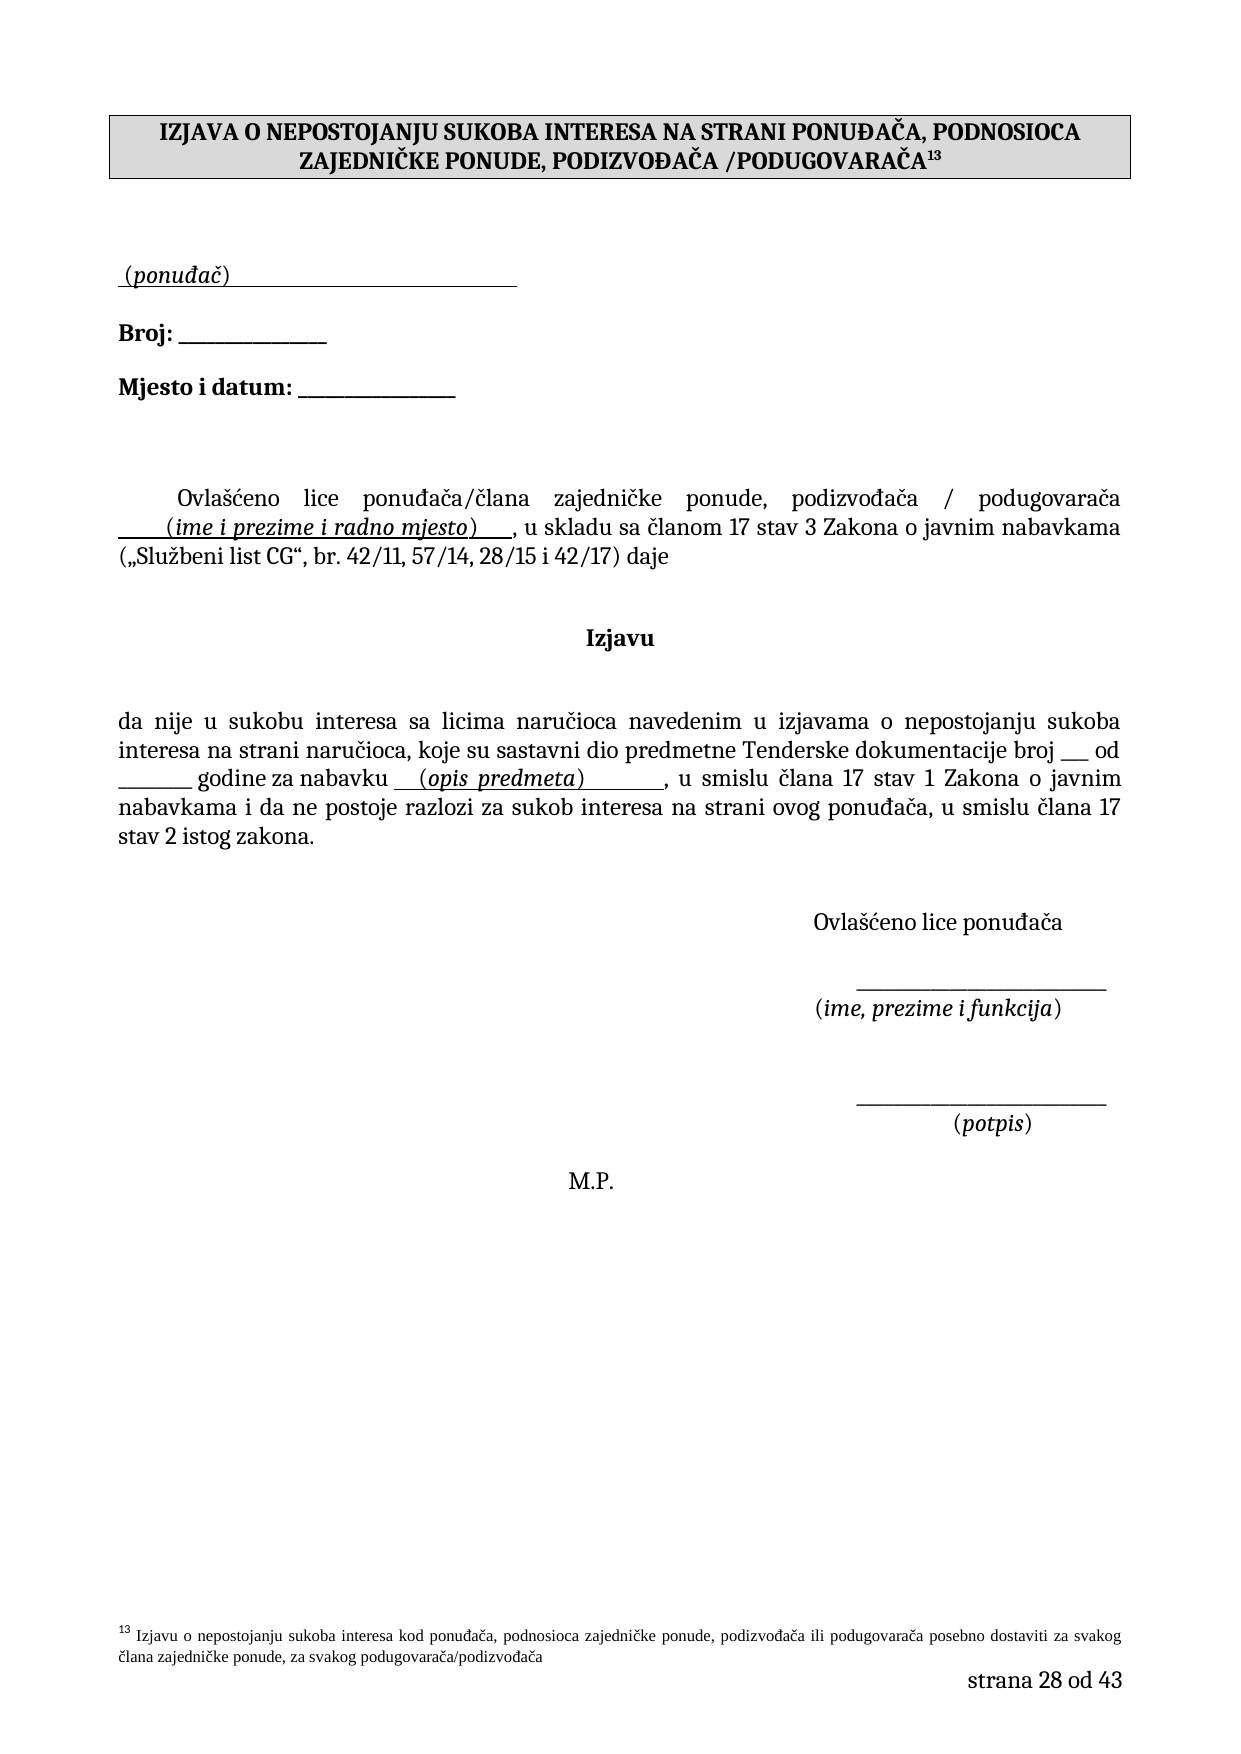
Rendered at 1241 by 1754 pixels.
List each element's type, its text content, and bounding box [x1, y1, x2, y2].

text (ime, prezime i funkcija) [118, 994, 1062, 1023]
text Ovlašćeno lice ponuđača/člana zajedničke ponude, podizvođača / podugovarača (ime i prezime i radno mjesto) , u skladu sa članom 17 stav 3 Zakona o javnim nabavkama („Službeni list CG“, br. 42/11, 57/14, 28/15 i 42/17) daje [118, 484, 1122, 570]
text Izjavu [118, 624, 1122, 653]
text ___________________________ [118, 1081, 1107, 1109]
text M.P. [118, 1167, 1122, 1196]
text Mjesto i datum: _________________ [118, 373, 1122, 402]
text (ponuđač) [118, 261, 1122, 290]
text Broj: ________________ [118, 319, 1122, 348]
text Ovlašćeno lice ponuđača [118, 908, 1063, 937]
text (potpis) [118, 1109, 1033, 1138]
subtitle IZJAVA O NEPOSTOJANJU SUKOBA INTERESA NA STRANI PONUĐAČA, PODNOSIOCA ZAJEDNIČKE PONUDE, PODIZVOĐAČA /PODUGOVARAČA [110, 116, 1130, 178]
text ___________________________ [118, 966, 1107, 994]
text da nije u sukobu interesa sa licima naručioca navedenim u izjavama o nepostojanju sukoba interesa na strani naručioca, koje su sastavni dio predmetne Tenderske dokumentacije broj ___ od ________ godine za nabavku (opis predmeta) , u smislu člana 17 stav 1 Zakona o javnim nabavkama i da ne postoje razlozi za sukob interesa na strani ovog ponuđača, u smislu člana 17 stav 2 istog zakona. [118, 707, 1122, 851]
